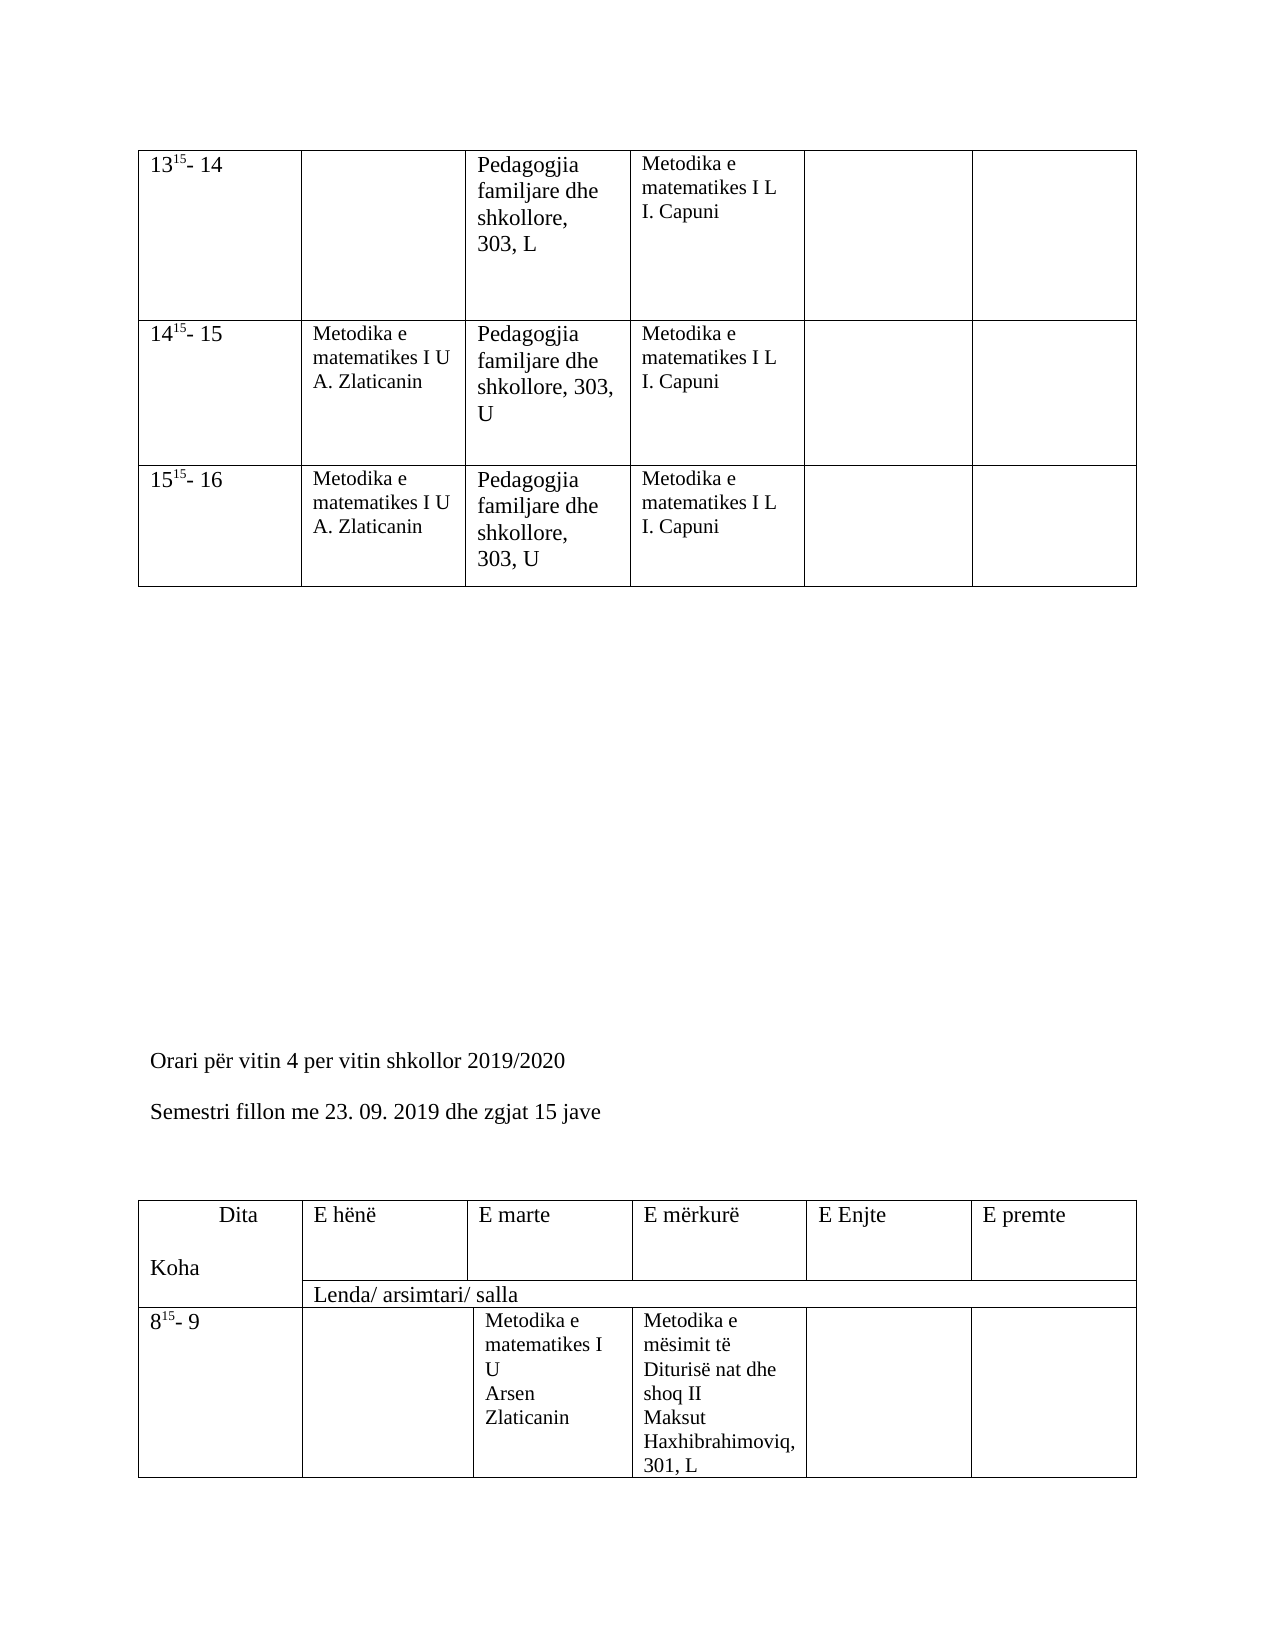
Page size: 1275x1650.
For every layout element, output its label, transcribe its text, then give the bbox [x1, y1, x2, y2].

table_cell [805, 466, 972, 586]
table_cell Metodika e matematikes I U Arsen Zlaticanin [474, 1308, 632, 1477]
text Semestri fillon me 23. 09. 2019 dhe zgjat 15 jave [150, 1098, 1125, 1124]
table_cell [972, 1308, 1136, 1477]
table_cell 1515- 16 [139, 466, 301, 586]
table_cell Metodika e matematikes I U A. Zlaticanin [302, 466, 465, 586]
table_cell [805, 321, 972, 465]
table_cell 1415- 15 [139, 321, 301, 465]
table_cell Metodika e matematikes I L I. Capuni [631, 466, 804, 586]
table_header E Enjte [807, 1201, 971, 1280]
table_cell [302, 151, 465, 319]
table_cell [973, 321, 1136, 465]
table_cell Metodika e matematikes I U A. Zlaticanin [302, 321, 465, 465]
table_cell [633, 1308, 806, 1477]
table_cell [303, 1308, 473, 1477]
table_cell Pedagogjia familjare dhe shkollore, 303, U [466, 466, 630, 586]
table_header E marte [468, 1201, 632, 1280]
text Orari për vitin 4 per vitin shkollor 2019/2020 [150, 1047, 1125, 1073]
table_cell [973, 151, 1136, 319]
table_cell Lenda/ arsimtari/ salla [303, 1281, 1136, 1307]
table_cell [805, 151, 972, 319]
table_cell Metodika e matematikes I L I. Capuni [631, 151, 804, 319]
table_cell 815- 9 [139, 1308, 302, 1477]
table_cell Pedagogjia familjare dhe shkollore, 303, L [466, 151, 630, 319]
table_cell Metodika e matematikes I L I. Capuni [631, 321, 804, 465]
table_cell [139, 1280, 302, 1307]
table_cell [973, 466, 1136, 586]
table_cell 1315- 14 [139, 151, 301, 319]
table_header E hënë [303, 1201, 467, 1280]
table_header E premte [972, 1201, 1136, 1280]
table_cell Pedagogjia familjare dhe shkollore, 303, U [466, 321, 630, 465]
table_header Dita Koha [139, 1201, 302, 1280]
table_cell [807, 1308, 971, 1477]
table_header E mërkurë [633, 1201, 806, 1280]
